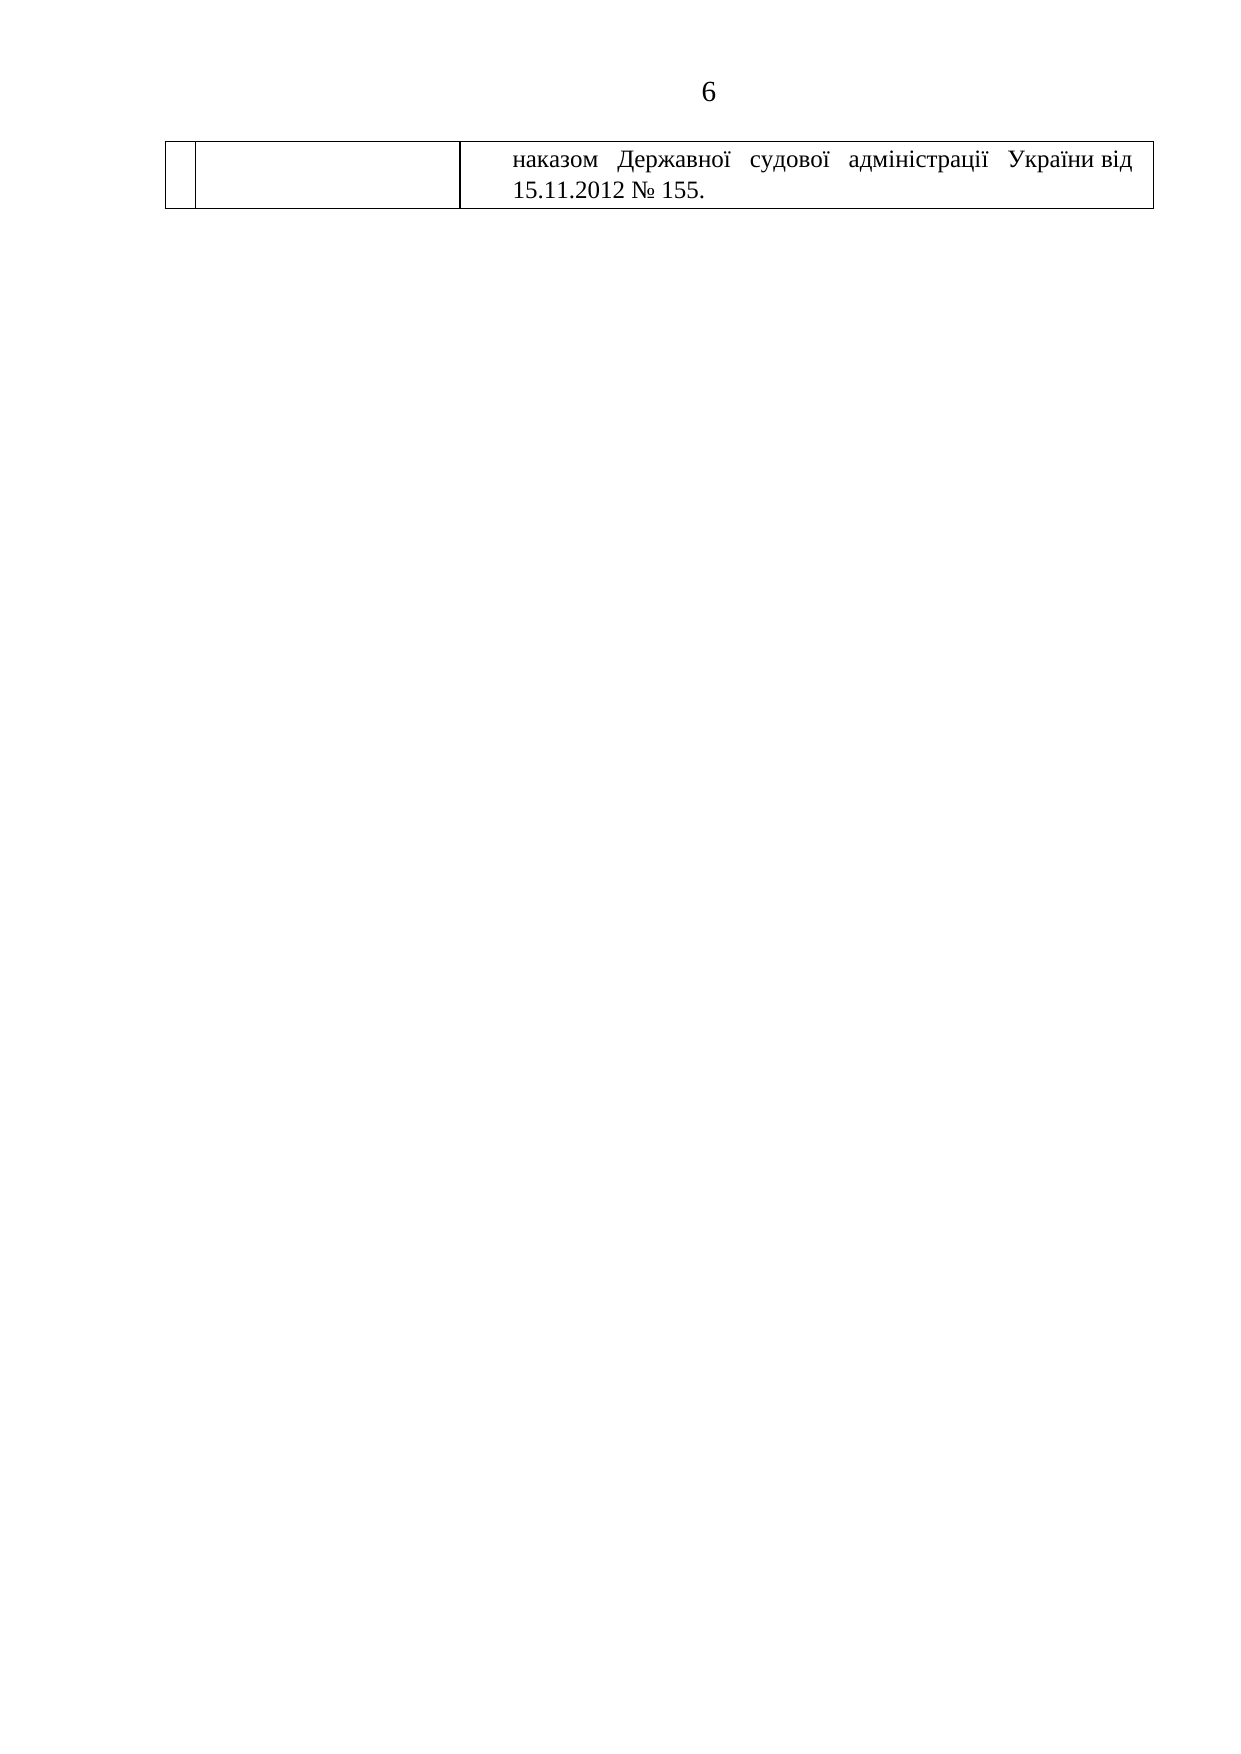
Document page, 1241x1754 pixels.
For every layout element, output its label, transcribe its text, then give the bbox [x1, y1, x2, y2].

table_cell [461, 142, 1153, 208]
table_cell 2. [166, 142, 195, 208]
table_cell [196, 142, 459, 208]
